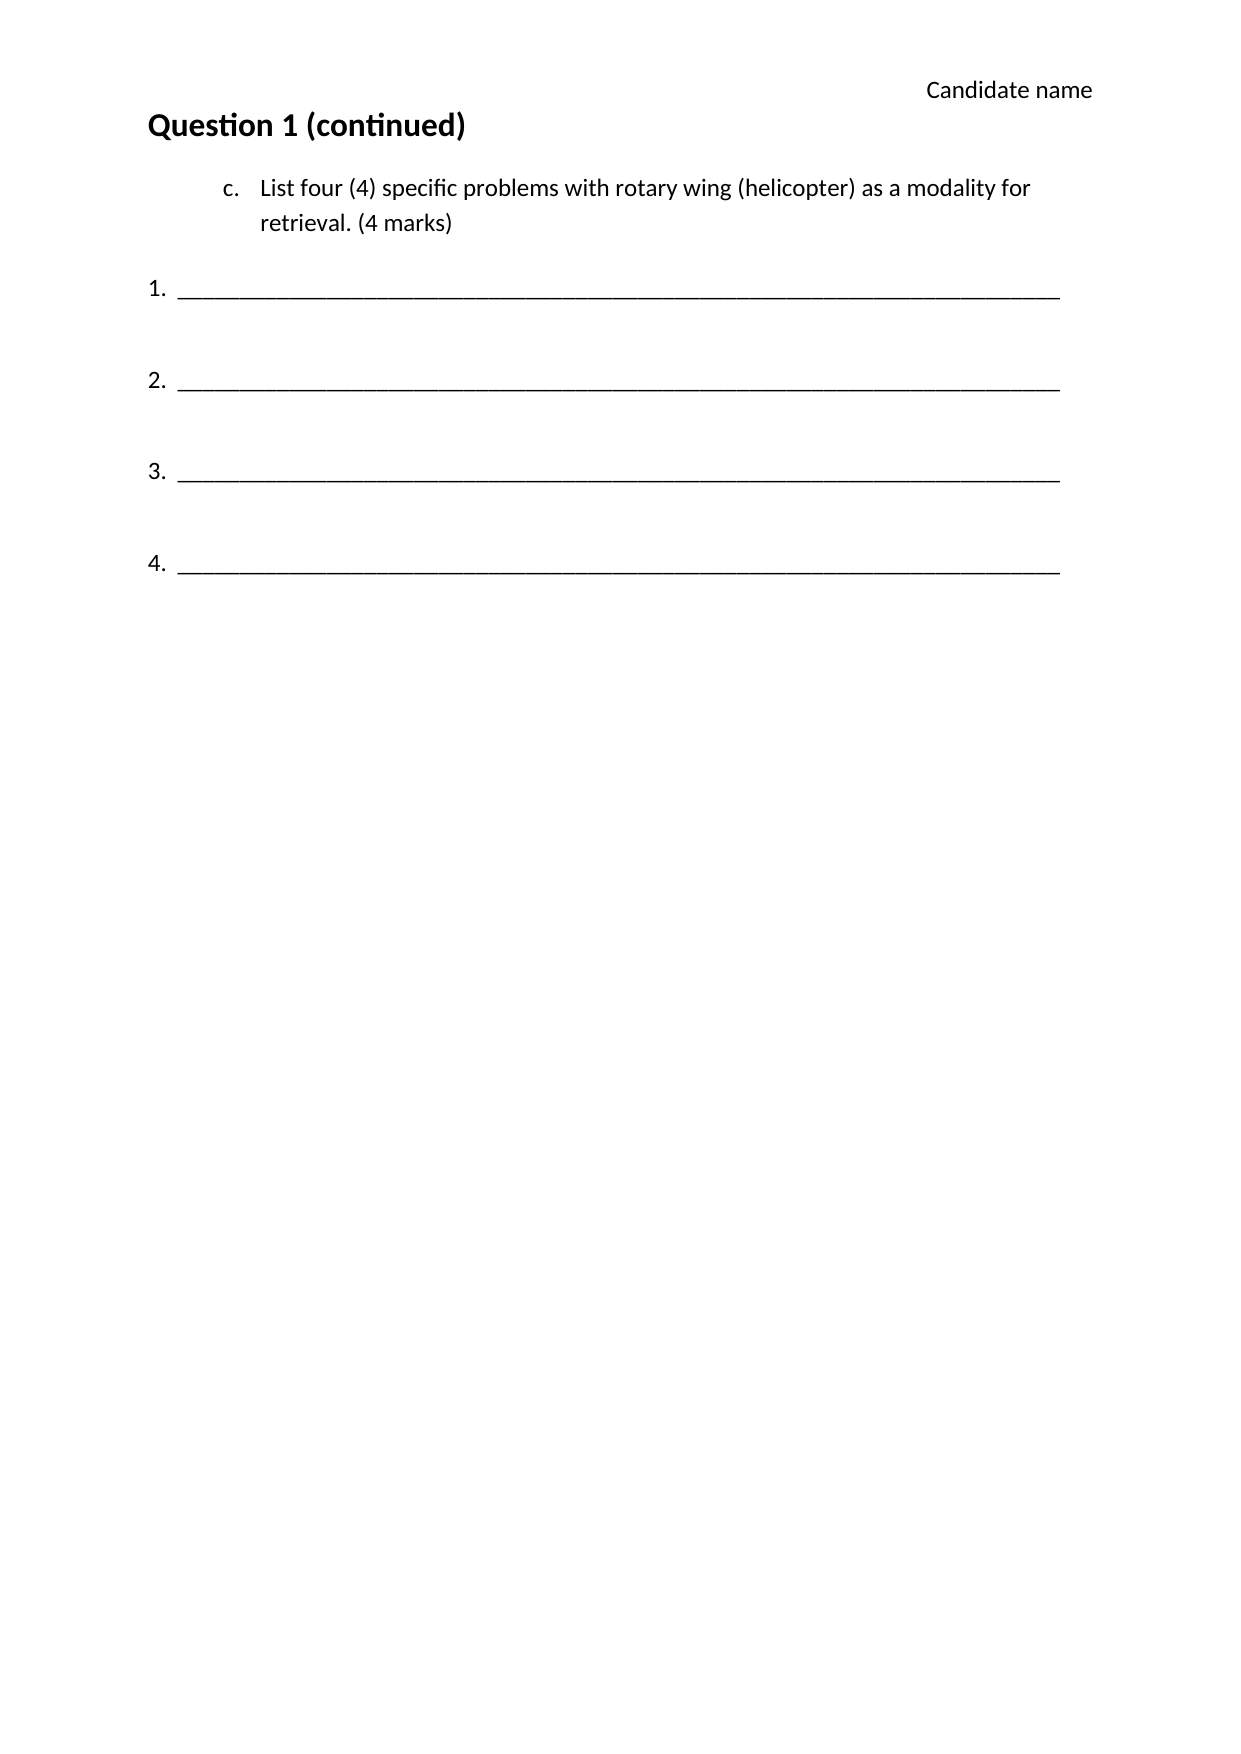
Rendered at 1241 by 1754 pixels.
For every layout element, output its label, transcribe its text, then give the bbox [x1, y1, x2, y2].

text Question 1 (continued) [148, 104, 1093, 145]
list _______________________________________________________________________ [148, 272, 1093, 303]
list List four (4) specific problems with rotary wing (helicopter) as a modality for retrieval. (4 marks) [223, 172, 1093, 237]
list _______________________________________________________________________ [148, 364, 1093, 394]
list _______________________________________________________________________ [148, 456, 1093, 486]
list _______________________________________________________________________ [148, 547, 1093, 578]
